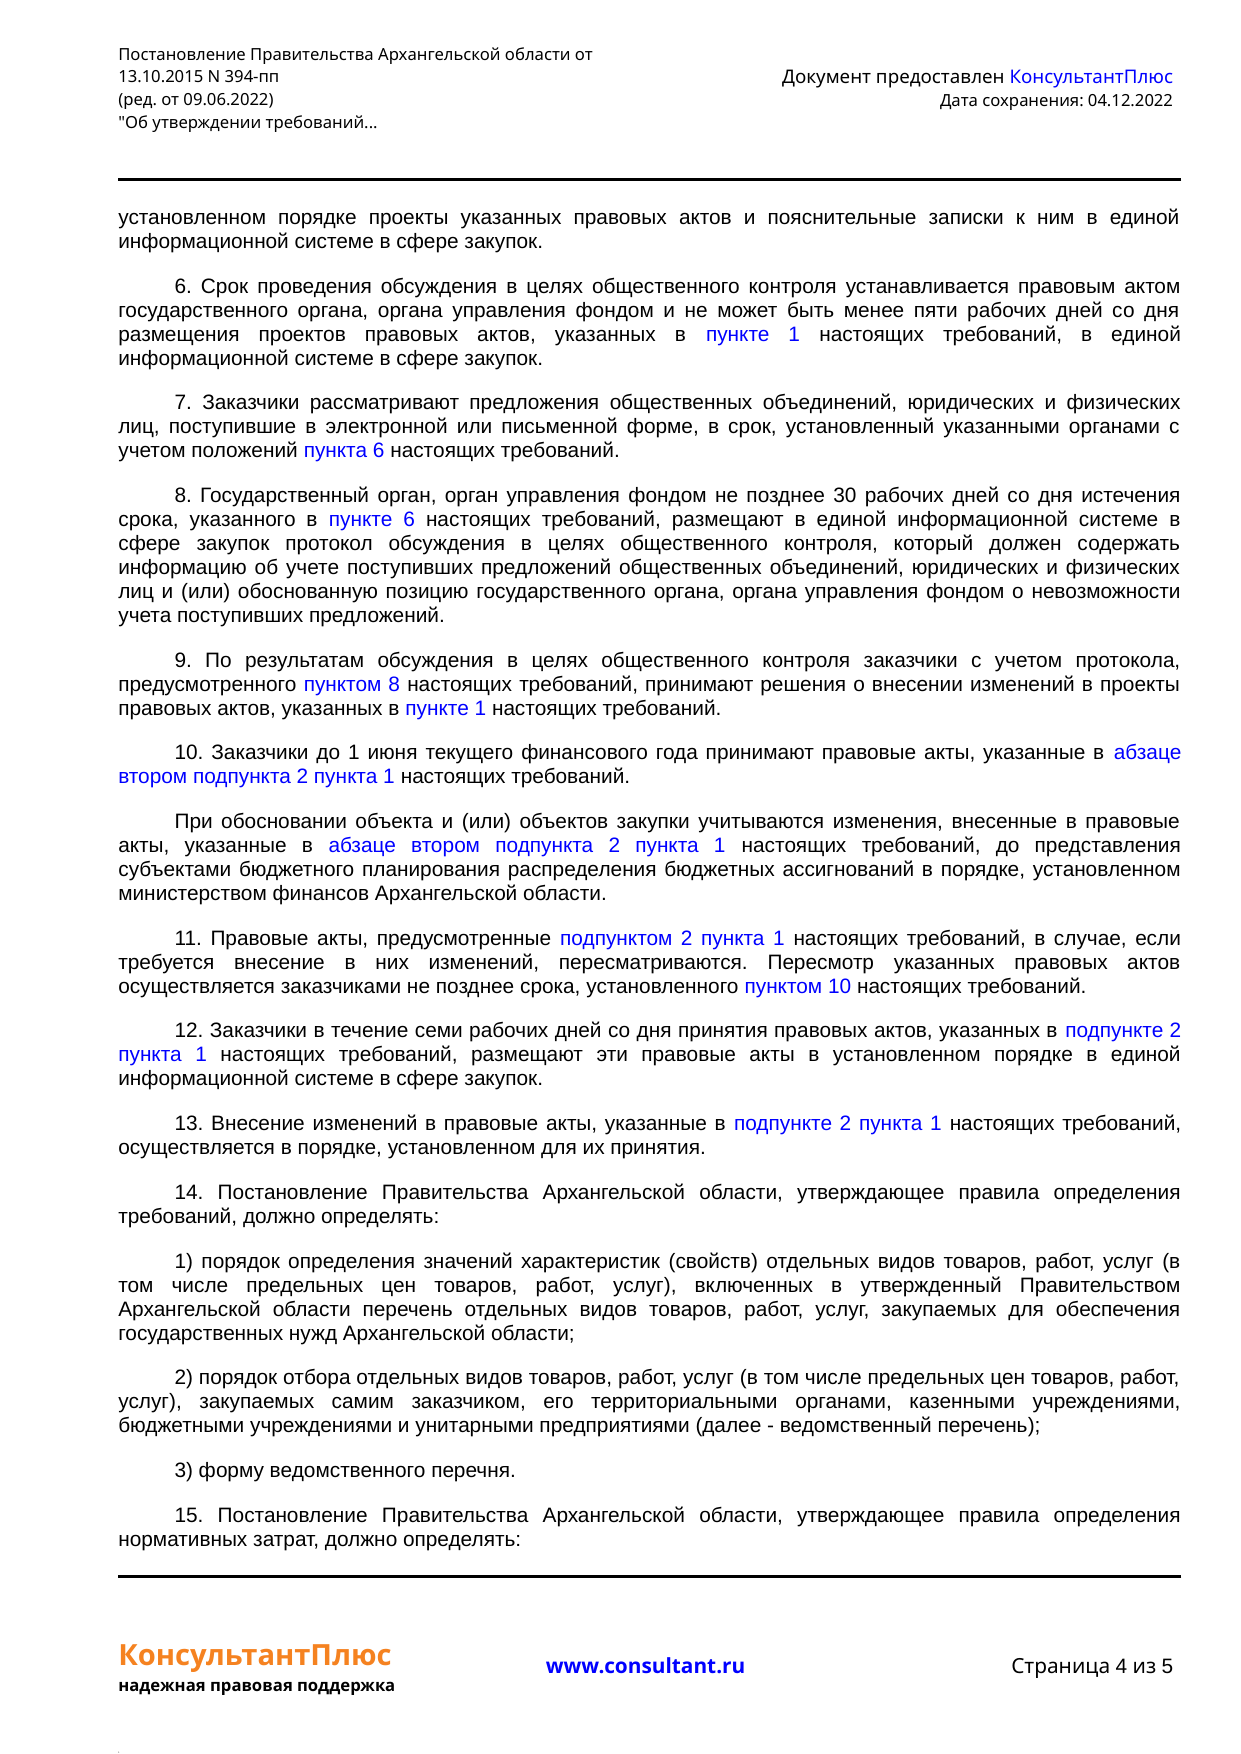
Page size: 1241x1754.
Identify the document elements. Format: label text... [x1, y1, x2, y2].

text 2) порядок отбора отдельных видов товаров, работ, услуг (в том числе предельных цен товаров, работ, услуг), закупаемых самим заказчиком, его территориальными органами, казенными учреждениями, бюджетными учреждениями и унитарными предприятиями (далее - ведомственный перечень); [118, 1365, 1181, 1437]
text 10. Заказчики до 1 июня текущего финансового года принимают правовые акты, указанные в абзаце втором подпункта 2 пункта 1 настоящих требований. [118, 740, 1181, 788]
text 8. Государственный орган, орган управления фондом не позднее 30 рабочих дней со дня истечения срока, указанного в пункте 6 настоящих требований, размещают в единой информационной системе в сфере закупок протокол обсуждения в целях общественного контроля, который должен содержать информацию об учете поступивших предложений общественных объединений, юридических и физических лиц и (или) обоснованную позицию государственного органа, органа управления фондом о невозможности учета поступивших предложений. [118, 483, 1181, 627]
text 15. Постановление Правительства Архангельской области, утверждающее правила определения нормативных затрат, должно определять: [118, 1503, 1181, 1551]
text 7. Заказчики рассматривают предложения общественных объединений, юридических и физических лиц, поступившие в электронной или письменной форме, в срок, установленный указанными органами с учетом положений пункта 6 настоящих требований. [118, 390, 1181, 462]
text 3) форму ведомственного перечня. [118, 1458, 1181, 1482]
text 14. Постановление Правительства Архангельской области, утверждающее правила определения требований, должно определять: [118, 1180, 1181, 1228]
text 12. Заказчики в течение семи рабочих дней со дня принятия правовых актов, указанных в подпункте 2 пункта 1 настоящих требований, размещают эти правовые акты в установленном порядке в единой информационной системе в сфере закупок. [118, 1018, 1181, 1090]
text При обосновании объекта и (или) объектов закупки учитываются изменения, внесенные в правовые акты, указанные в абзаце втором подпункта 2 пункта 1 настоящих требований, до представления субъектами бюджетного планирования распределения бюджетных ассигнований в порядке, установленном министерством финансов Архангельской области. [118, 809, 1181, 905]
text 11. Правовые акты, предусмотренные подпунктом 2 пункта 1 настоящих требований, в случае, если требуется внесение в них изменений, пересматриваются. Пересмотр указанных правовых актов осуществляется заказчиками не позднее срока, установленного пунктом 10 настоящих требований. [118, 926, 1181, 997]
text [118, 205, 1181, 253]
text 1) порядок определения значений характеристик (свойств) отдельных видов товаров, работ, услуг (в том числе предельных цен товаров, работ, услуг), включенных в утвержденный Правительством Архангельской области перечень отдельных видов товаров, работ, услуг, закупаемых для обеспечения государственных нужд Архангельской области; [118, 1248, 1181, 1344]
text 6. Срок проведения обсуждения в целях общественного контроля устанавливается правовым актом государственного органа, органа управления фондом и не может быть менее пяти рабочих дней со дня размещения проектов правовых актов, указанных в пункте 1 настоящих требований, в единой информационной системе в сфере закупок. [118, 273, 1181, 369]
text 13. Внесение изменений в правовые акты, указанные в подпункте 2 пункта 1 настоящих требований, осуществляется в порядке, установленном для их принятия. [118, 1111, 1181, 1159]
text 9. По результатам обсуждения в целях общественного контроля заказчики с учетом протокола, предусмотренного пунктом 8 настоящих требований, принимают решения о внесении изменений в проекты правовых актов, указанных в пункте 1 настоящих требований. [118, 647, 1181, 719]
